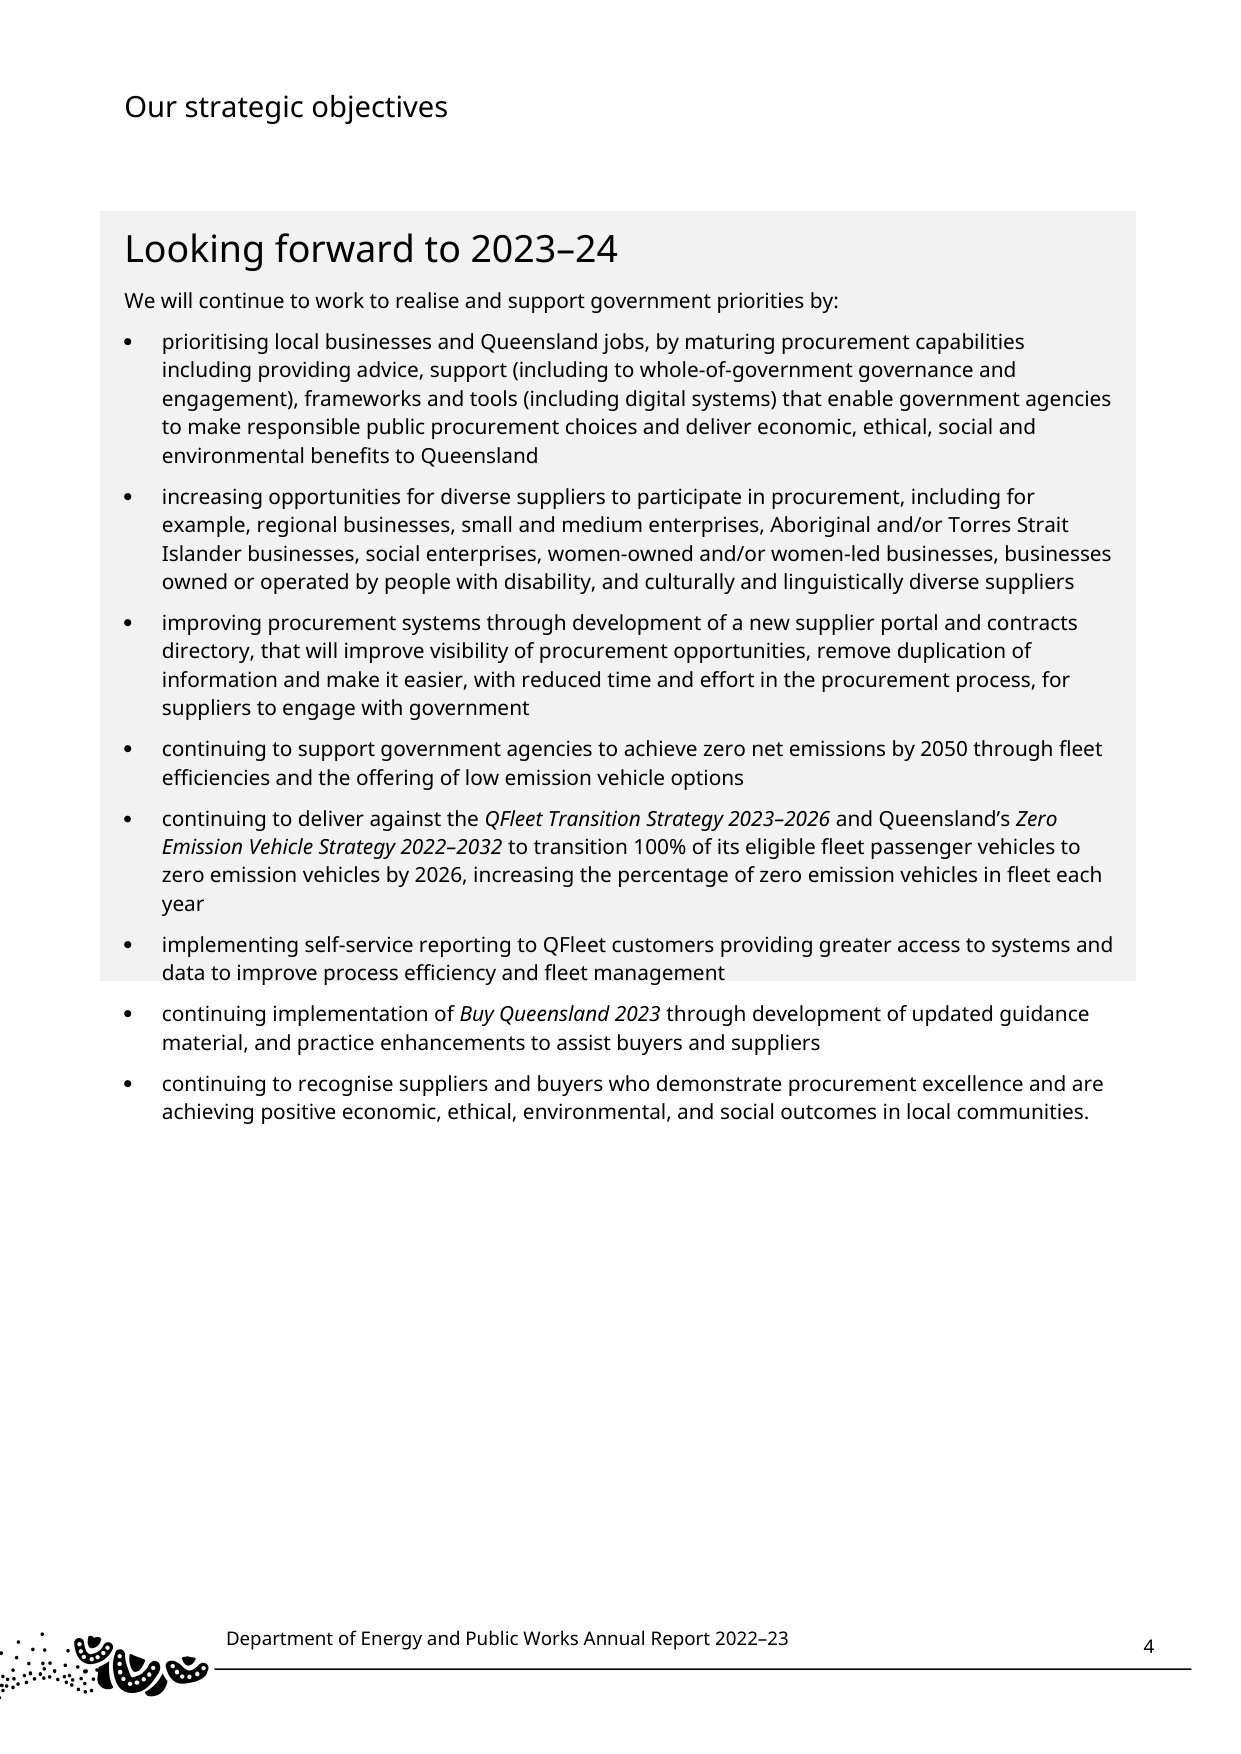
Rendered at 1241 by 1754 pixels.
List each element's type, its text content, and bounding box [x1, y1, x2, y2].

text continuing to recognise suppliers and buyers who demonstrate procurement excellence and are achieving positive economic, ethical, environmental, and social outcomes in local communities. [124, 1069, 1116, 1126]
text We will continue to work to realise and support government priorities by: [124, 286, 1116, 315]
text improving procurement systems through development of a new supplier portal and contracts directory, that will improve visibility of procurement opportunities, remove duplication of information and make it easier, with reduced time and effort in the procurement process, for suppliers to engage with government [124, 608, 1116, 722]
subtitle Looking forward to 2023–24 [124, 223, 1116, 274]
text prioritising local businesses and Queensland jobs, by maturing procurement capabilities including providing advice, support (including to whole-of-government governance and engagement), frameworks and tools (including digital systems) that enable government agencies to make responsible public procurement choices and deliver economic, ethical, social and environmental benefits to Queensland [124, 327, 1116, 469]
text increasing opportunities for diverse suppliers to participate in procurement, including for example, regional businesses, small and medium enterprises, Aboriginal and/or Torres Strait Islander businesses, social enterprises, women-owned and/or women-led businesses, businesses owned or operated by people with disability, and culturally and linguistically diverse suppliers [124, 482, 1116, 596]
text continuing to deliver against the QFleet Transition Strategy 2023–2026 and Queensland’s Zero Emission Vehicle Strategy 2022–2032 to transition 100% of its eligible fleet passenger vehicles to zero emission vehicles by 2026, increasing the percentage of zero emission vehicles in fleet each year [124, 804, 1116, 917]
text implementing self-service reporting to QFleet customers providing greater access to systems and data to improve process efficiency and fleet management [124, 930, 1116, 987]
picture [0, 1553, 1241, 1732]
text continuing to support government agencies to achieve zero net emissions by 2050 through fleet efficiencies and the offering of low emission vehicle options [124, 734, 1116, 791]
text continuing implementation of Buy Queensland 2023 through development of updated guidance material, and practice enhancements to assist buyers and suppliers [124, 999, 1116, 1056]
